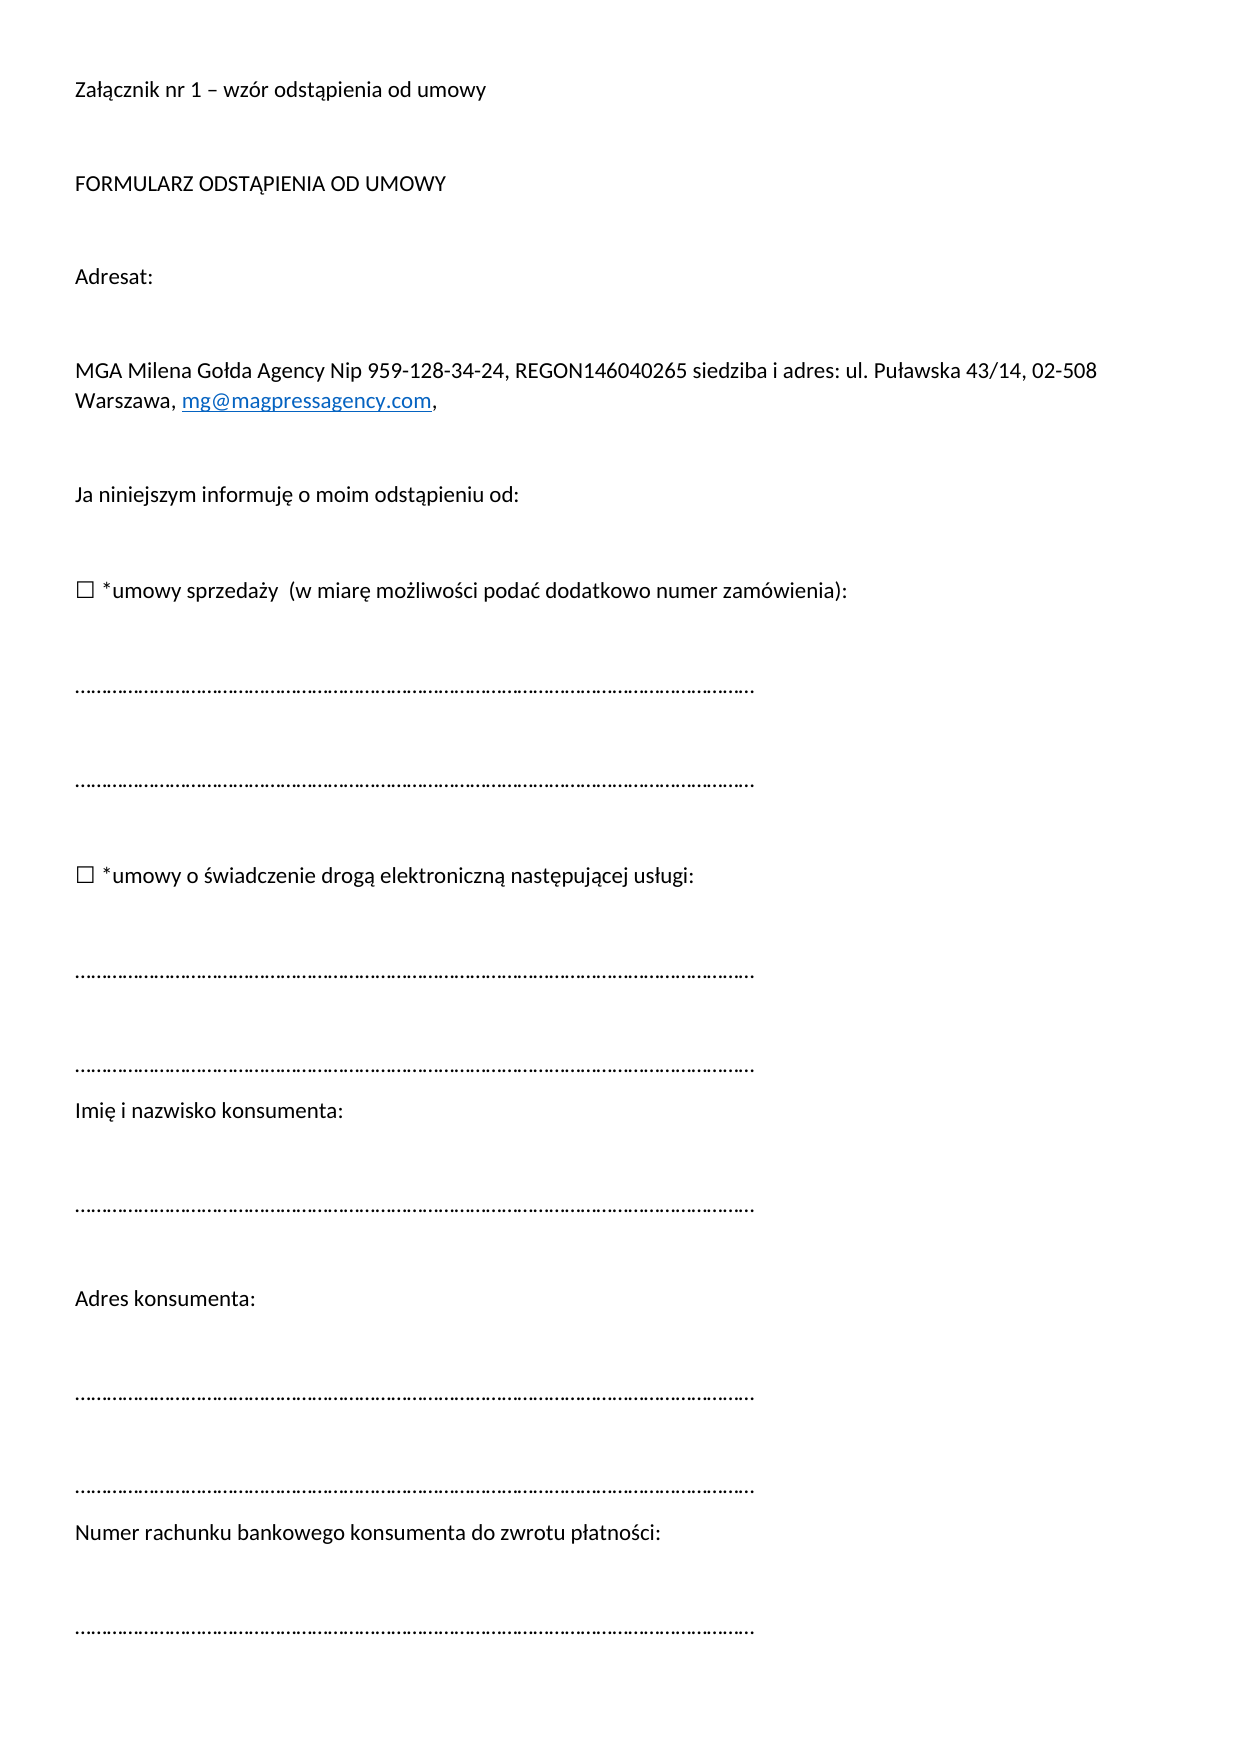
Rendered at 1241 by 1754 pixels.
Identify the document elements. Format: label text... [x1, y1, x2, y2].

text Załącznik nr 1 – wzór odstąpienia od umowy [75, 75, 1165, 103]
text Imię i nazwisko konsumenta: [75, 1097, 1165, 1125]
text *umowy sprzedaży (w miarę możliwości podać dodatkowo numer zamówienia): [75, 574, 1165, 605]
text FORMULARZ ODSTĄPIENIA OD UMOWY [75, 169, 1165, 197]
text ………………………………………………………………………………………………………………… [75, 956, 1165, 984]
text ………………………………………………………………………………………………………………… [75, 1472, 1165, 1500]
text *umowy o świadczenie drogą elektroniczną następującej usługi: [75, 859, 1165, 890]
text ………………………………………………………………………………………………………………… [75, 1612, 1165, 1640]
text Adresat: [75, 262, 1165, 291]
text ………………………………………………………………………………………………………………… [75, 765, 1165, 793]
text Numer rachunku bankowego konsumenta do zwrotu płatności: [75, 1518, 1165, 1547]
text ………………………………………………………………………………………………………………… [75, 1190, 1165, 1218]
text Adres konsumenta: [75, 1284, 1165, 1312]
text Ja niniejszym informuję o moim odstąpieniu od: [75, 480, 1165, 508]
text ………………………………………………………………………………………………………………… [75, 1378, 1165, 1406]
text ………………………………………………………………………………………………………………… [75, 671, 1165, 699]
text ………………………………………………………………………………………………………………… [75, 1050, 1165, 1078]
text MGA Milena Gołda Agency Nip 959-128-34-24, REGON146040265 siedziba i adres: ul. Puławska 43/14, 02-508 Warszawa, mg@magpressagency.com, [75, 356, 1165, 414]
